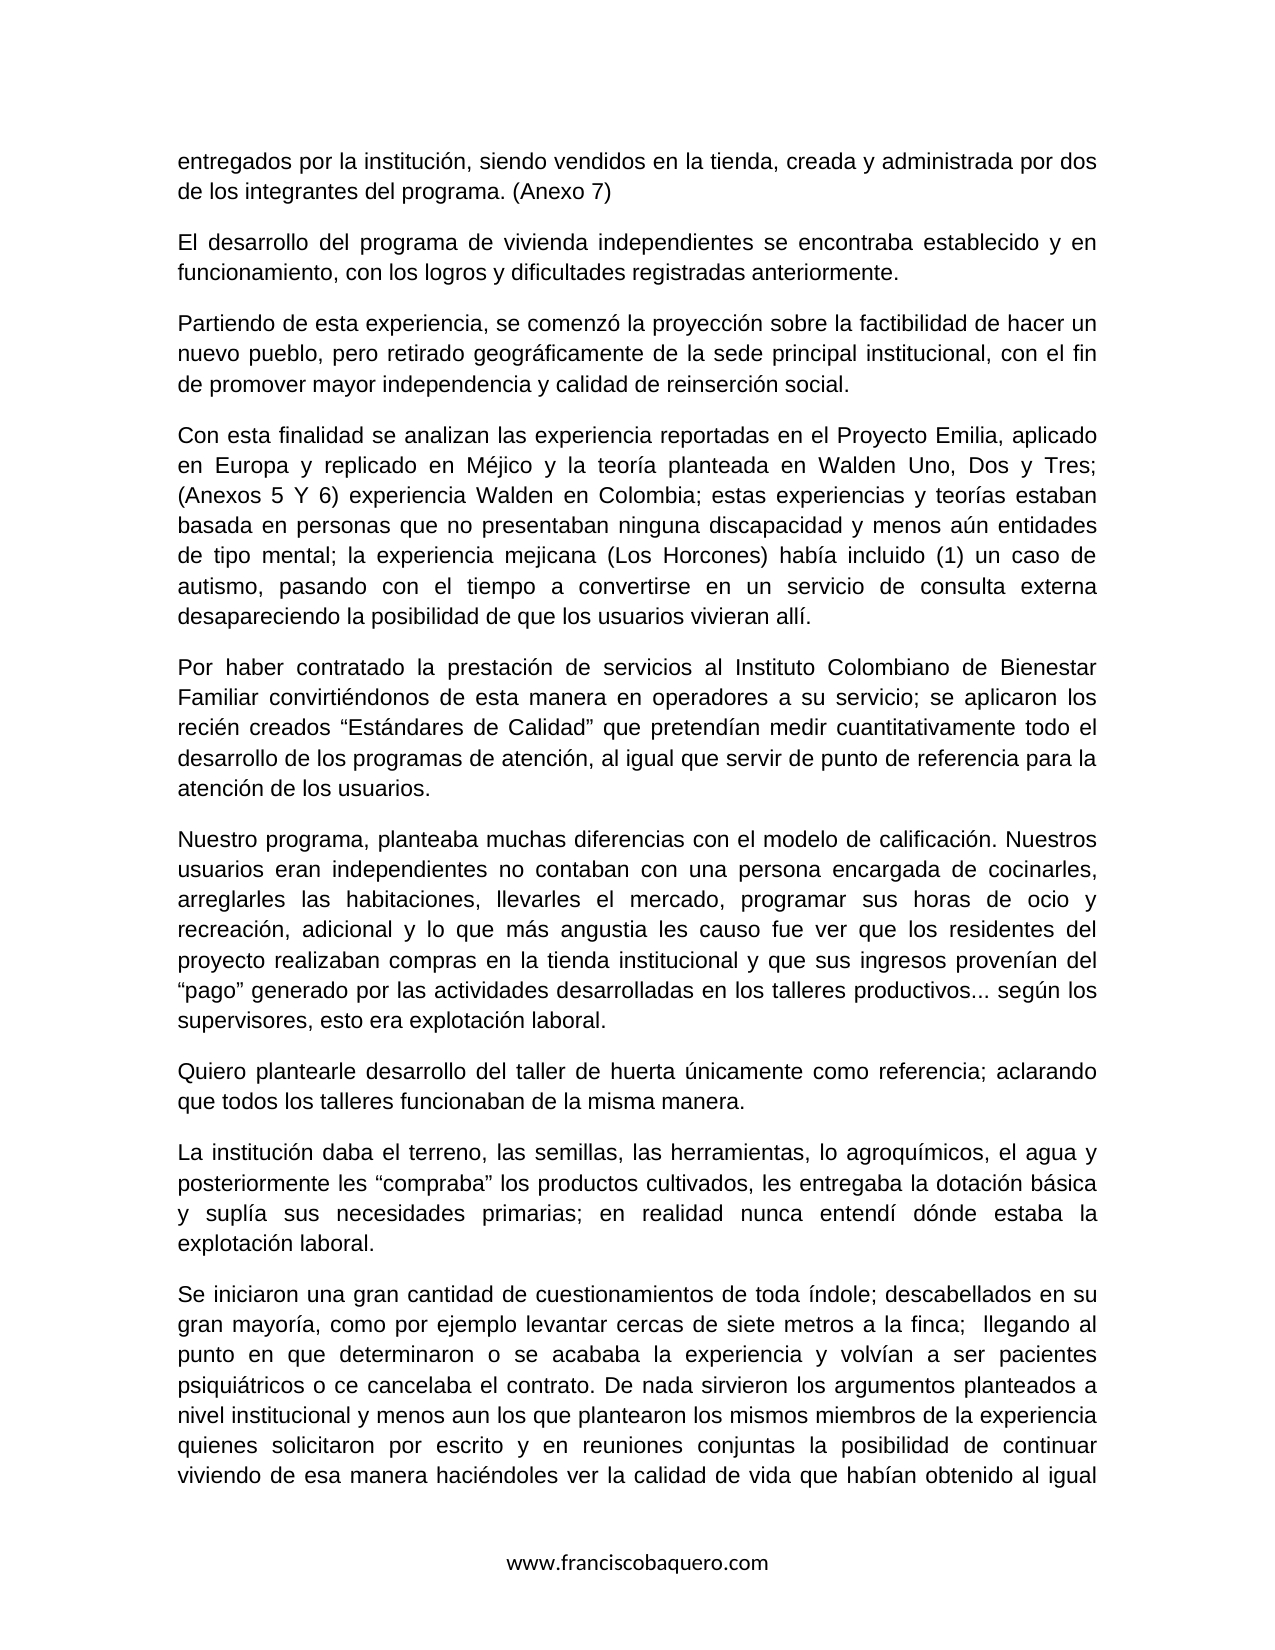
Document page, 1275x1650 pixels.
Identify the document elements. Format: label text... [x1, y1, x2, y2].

text El desarrollo del programa de vivienda independientes se encontraba establecido y en funcionamiento, con los logros y dificultades registradas anteriormente. [177, 229, 1098, 285]
text Nuestro programa, planteaba muchas diferencias con el modelo de calificación. Nuestros usuarios eran independientes no contaban con una persona encargada de cocinarles, arreglarles las habitaciones, llevarles el mercado, programar sus horas de ocio y recreación, adicional y lo que más angustia les causo fue ver que los residentes del proyecto realizaban compras en la tienda institucional y que sus ingresos provenían del “pago” generado por las actividades desarrolladas en los talleres productivos... según los supervisores, esto era explotación laboral. [177, 826, 1098, 1033]
text La institución daba el terreno, las semillas, las herramientas, lo agroquímicos, el agua y posteriormente les “compraba” los productos cultivados, les entregaba la dotación básica y suplía sus necesidades primarias; en realidad nunca entendí dónde estaba la explotación laboral. [177, 1139, 1098, 1256]
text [177, 1281, 1098, 1488]
text Quiero plantearle desarrollo del taller de huerta únicamente como referencia; aclarando que todos los talleres funcionaban de la misma manera. [177, 1058, 1098, 1114]
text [177, 148, 1098, 204]
text Con esta finalidad se analizan las experiencia reportadas en el Proyecto Emilia, aplicado en Europa y replicado en Méjico y la teoría planteada en Walden Uno, Dos y Tres; (Anexos 5 Y 6) experiencia Walden en Colombia; estas experiencias y teorías estaban basada en personas que no presentaban ninguna discapacidad y menos aún entidades de tipo mental; la experiencia mejicana (Los Horcones) había incluido (1) un caso de autismo, pasando con el tiempo a convertirse en un servicio de consulta externa desapareciendo la posibilidad de que los usuarios vivieran allí. [177, 422, 1098, 629]
text Partiendo de esta experiencia, se comenzó la proyección sobre la factibilidad de hacer un nuevo pueblo, pero retirado geográficamente de la sede principal institucional, con el fin de promover mayor independencia y calidad de reinserción social. [177, 310, 1098, 397]
text Por haber contratado la prestación de servicios al Instituto Colombiano de Bienestar Familiar convirtiéndonos de esta manera en operadores a su servicio; se aplicaron los recién creados “Estándares de Calidad” que pretendían medir cuantitativamente todo el desarrollo de los programas de atención, al igual que servir de punto de referencia para la atención de los usuarios. [177, 654, 1098, 801]
